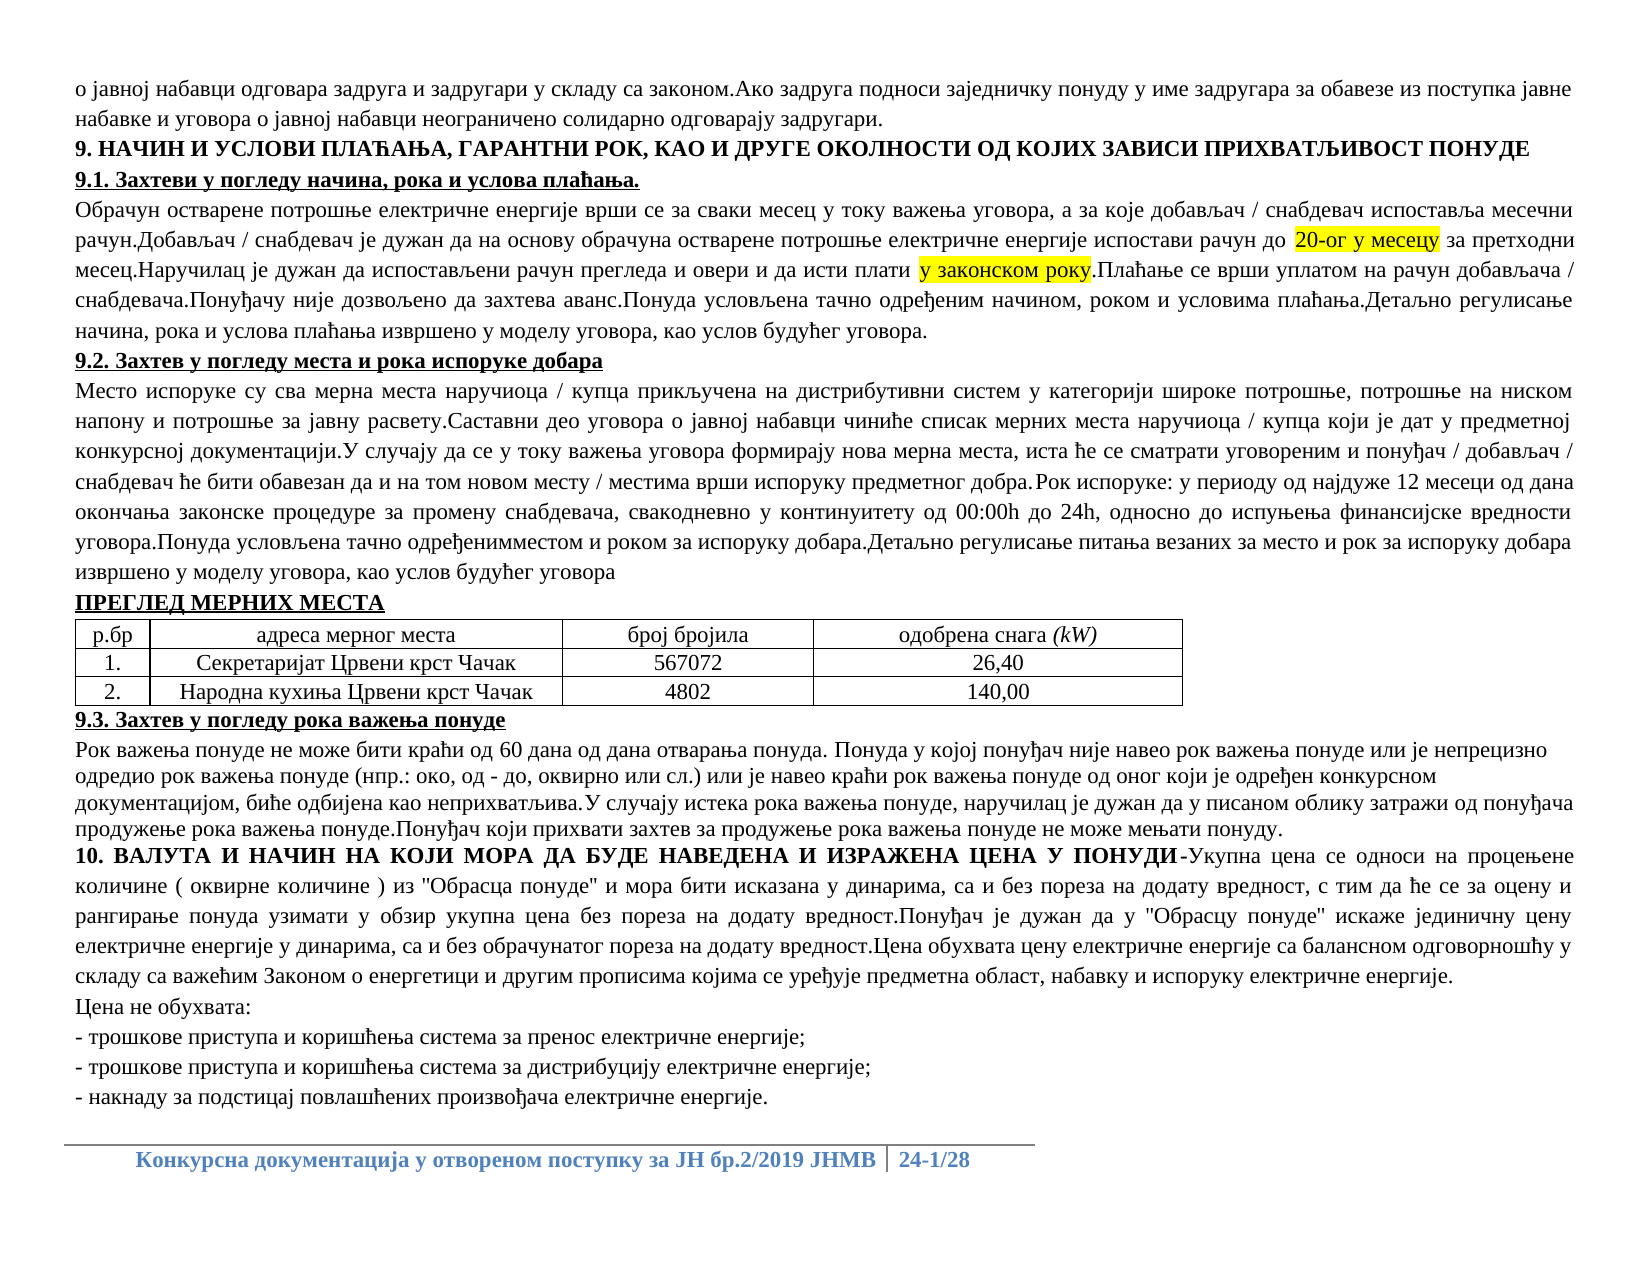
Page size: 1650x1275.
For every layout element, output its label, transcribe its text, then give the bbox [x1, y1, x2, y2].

text ПРЕГЛЕД МЕРНИХ МЕСТА [75, 588, 1575, 615]
table_header Конкурсна документација у отвореном поступку за ЈН бр.2/2019 ЈНМВ [64, 1146, 886, 1172]
table_cell Секретаријат Црвени крст Чачак [151, 649, 562, 676]
text о јавној набавци одговара задруга и задругари у складу са законом.Ако задруга подноси заједничку понуду у име задругара за обавезе из поступка јавне набавке и уговора о јавној набавци неограничено солидарно одговарају задругари. [75, 75, 1575, 132]
table_cell 1. [76, 649, 149, 676]
text 9.3. Захтев у погледу рока важења понуде [75, 706, 1575, 732]
table_cell 567072 [563, 649, 813, 676]
text Обрачун остварене потрошње електричне енергије врши се за сваки месец у току важења уговора, а за које добављач / снабдевач испоставља месечни рачун.Добављач / снабдевач је дужан да на основу обрачуна остварене потрошње електричне енергије испостави рачун до 20-ог у месецу за претходни месец.Наручилац је дужан да испостављени рачун прегледа и овери и да исти плати у законском року.Плаћање се врши уплатом на рачун добављача / снабдевача.Понуђачу није дозвољено да захтева аванс.Понуда условљена тачно одређеним начином, роком и условима плаћања.Детаљно регулисање начина, рока и услова плаћања извршено у моделу уговора, као услов будућег уговора. [75, 196, 1575, 343]
text 9. НАЧИН И УСЛОВИ ПЛАЋАЊА, ГАРАНТНИ РОК, КАО И ДРУГЕ ОКОЛНОСТИ ОД КОЈИХ ЗАВИСИ ПРИХВАТЉИВОСТ ПОНУДЕ [75, 135, 1575, 162]
table_cell 26,40 [814, 649, 1182, 676]
table_cell 140,00 [814, 677, 1182, 705]
text Цена не обухвата: [75, 993, 1575, 1019]
table_header р.бр [76, 620, 149, 648]
table_cell Народна кухиња Црвени крст Чачак [151, 677, 562, 705]
table_header одобрена снага (kW) [814, 620, 1182, 648]
table_header 24-1/28 [888, 1146, 1035, 1172]
table_cell 4802 [563, 677, 813, 705]
text - трошкове приступа и коришћења система за пренос електричне енергије; [75, 1023, 1575, 1049]
text - накнаду за подстицај повлашћених произвођача електричне енергије. [75, 1083, 1575, 1110]
text Рок важења понуде не може бити краћи од 60 дана од дана отварања понуда. Понуда у којој понуђач није навео рок важења понуде или је непрецизно одредио рок важења понуде (нпр.: око, од - до, оквирно или сл.) или је навео краћи рок важења понуде од оног који је одређен конкурсном документацијом, биће одбијена као неприхватљива.У случају истека рока важења понуде, наручилац је дужан да у писаном облику затражи од понуђача продужење рока важења понуде.Понуђач који прихвати захтев за продужење рока важења понуде не може мењати понуду. [75, 736, 1575, 842]
table_header адреса мерног места [151, 620, 562, 648]
text 9.2. Захтев у погледу места и рока испоруке добара [75, 347, 1575, 373]
text - трошкове приступа и коришћења система за дистрибуцију електричне енергије; [75, 1053, 1575, 1079]
text 9.1. Захтеви у погледу начина, рока и услова плаћања. [75, 166, 1575, 192]
table_cell 2. [76, 677, 149, 705]
text 10. ВАЛУТА И НАЧИН НА КОЈИ МОРА ДА БУДЕ НАВЕДЕНА И ИЗРАЖЕНА ЦЕНА У ПОНУДИ-Укупна цена се односи на процењене количине ( оквирне количине ) из ''Обрасца понуде'' и мора бити исказана у динарима, са и без пореза на додату вредност, с тим да ће се за оцену и рангирање понуда узимати у обзир укупна цена без пореза на додату вредност.Понуђач је дужан да у ''Обрасцу понуде'' искаже јединичну цену електричне енергије у динарима, са и без обрачунатог пореза на додату вредност.Цена обухвата цену електричне енергије са балансном одговорношћу у складу са важећим Законом о енергетици и другим прописима којима се уређује предметна област, набавку и испоруку електричне енергије. [75, 842, 1575, 989]
table_header број бројила [563, 620, 813, 648]
text Место испоруке су сва мерна места наручиоца / купца прикључена на дистрибутивни систем у категорији широке потрошње, потрошње на ниском напону и потрошње за јавну расвету.Саставни део уговора о јавној набавци чиниће списак мерних места наручиоца / купца који је дат у предметној конкурсној документацији.У случају да се у току важења уговора формирају нова мерна места, иста ће се сматрати уговореним и понуђач / добављач / снабдевач ће бити обавезан да и на том новом месту / местима врши испоруку предметног добра.Рок испоруке: у периоду од најдуже 12 месеци од дана окончања законске процедуре за промену снабдевача, свакодневно у континуитету од 00:00h до 24h, односно до испуњења финансијске вредности уговора.Понуда условљена тачно одређенимместом и роком за испоруку добара.Детаљно регулисање питања везаних за место и рок за испоруку добара извршено у моделу уговора, као услов будућег уговора [75, 377, 1575, 585]
